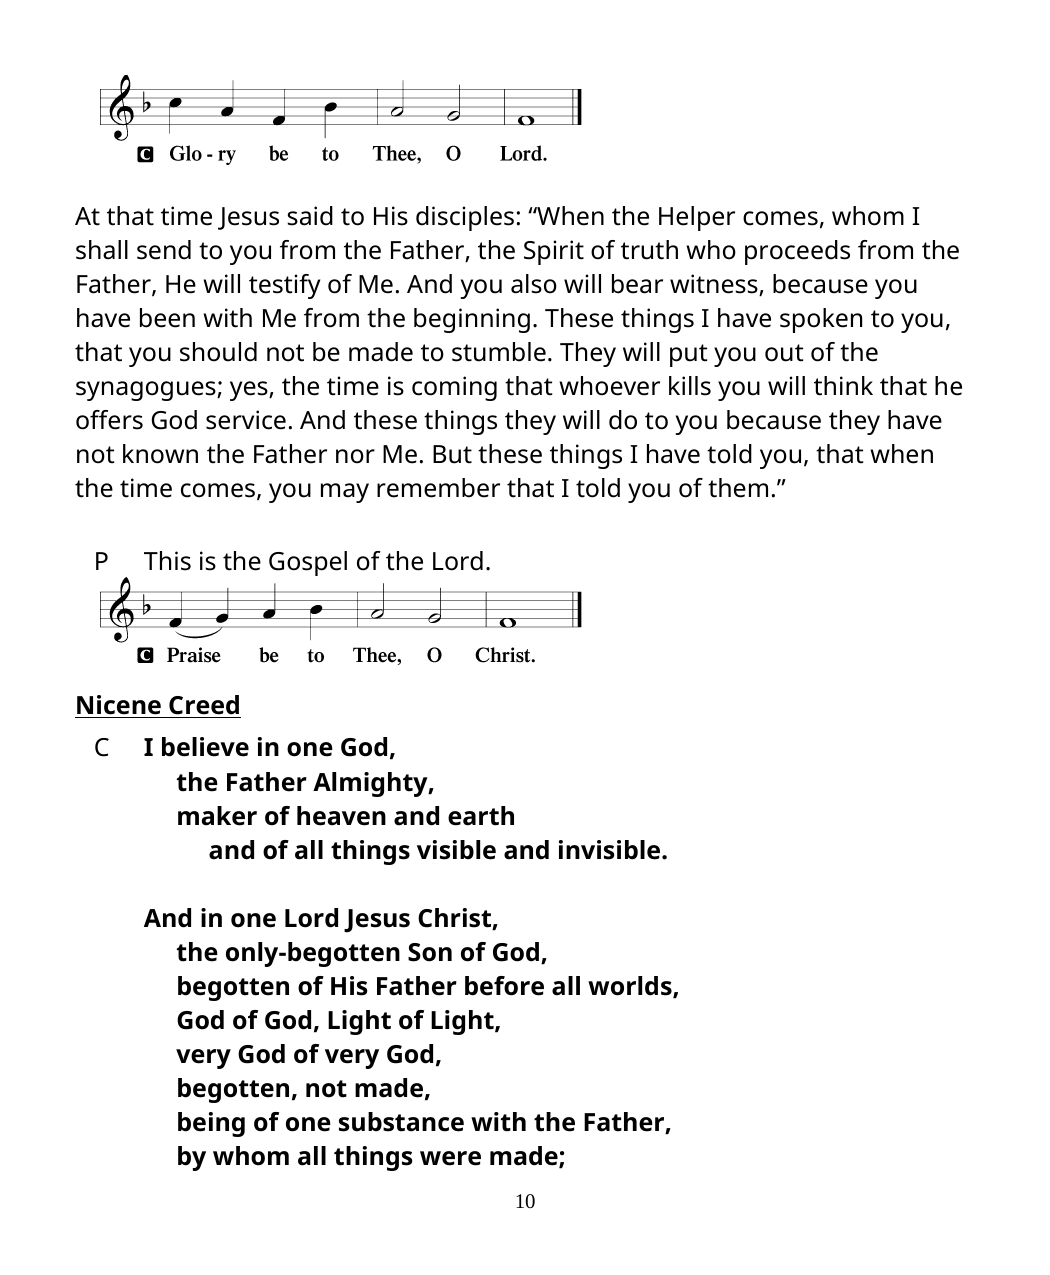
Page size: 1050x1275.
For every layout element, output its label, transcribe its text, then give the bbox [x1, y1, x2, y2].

text begotten, not made, [144, 1071, 975, 1105]
text being of one substance with the Father, [144, 1105, 975, 1139]
text the Father Almighty, [144, 764, 975, 798]
text maker of heaven and earth [144, 798, 975, 832]
text by whom all things were made; [144, 1139, 975, 1173]
picture [100, 75, 582, 165]
text begotten of His Father before all worlds, [144, 968, 975, 1003]
text P This is the Gospel of the Lord. [94, 543, 975, 577]
text and of all things visible and invisible. [144, 832, 975, 866]
text Nicene Creed [75, 688, 975, 722]
text At that time Jesus said to His disciples: “When the Helper comes, whom I shall send to you from the Father, the Spirit of truth who proceeds from the Father, He will testify of Me. And you also will bear witness, because you have been with Me from the beginning. These things I have spoken to you, that you should not be made to stumble. They will put you out of the synagogues; yes, the time is coming that whoever kills you will think that he offers God service. And these things they will do to you because they have not known the Father nor Me. But these things I have told you, that when the time comes, you may remember that I told you of them.” [75, 199, 975, 505]
text very God of very God, [144, 1037, 975, 1071]
text And in one Lord Jesus Christ, [144, 900, 975, 934]
picture [100, 577, 582, 665]
text C I believe in one God, [94, 730, 975, 764]
text God of God, Light of Light, [144, 1003, 975, 1037]
text the only-begotten Son of God, [144, 934, 975, 968]
